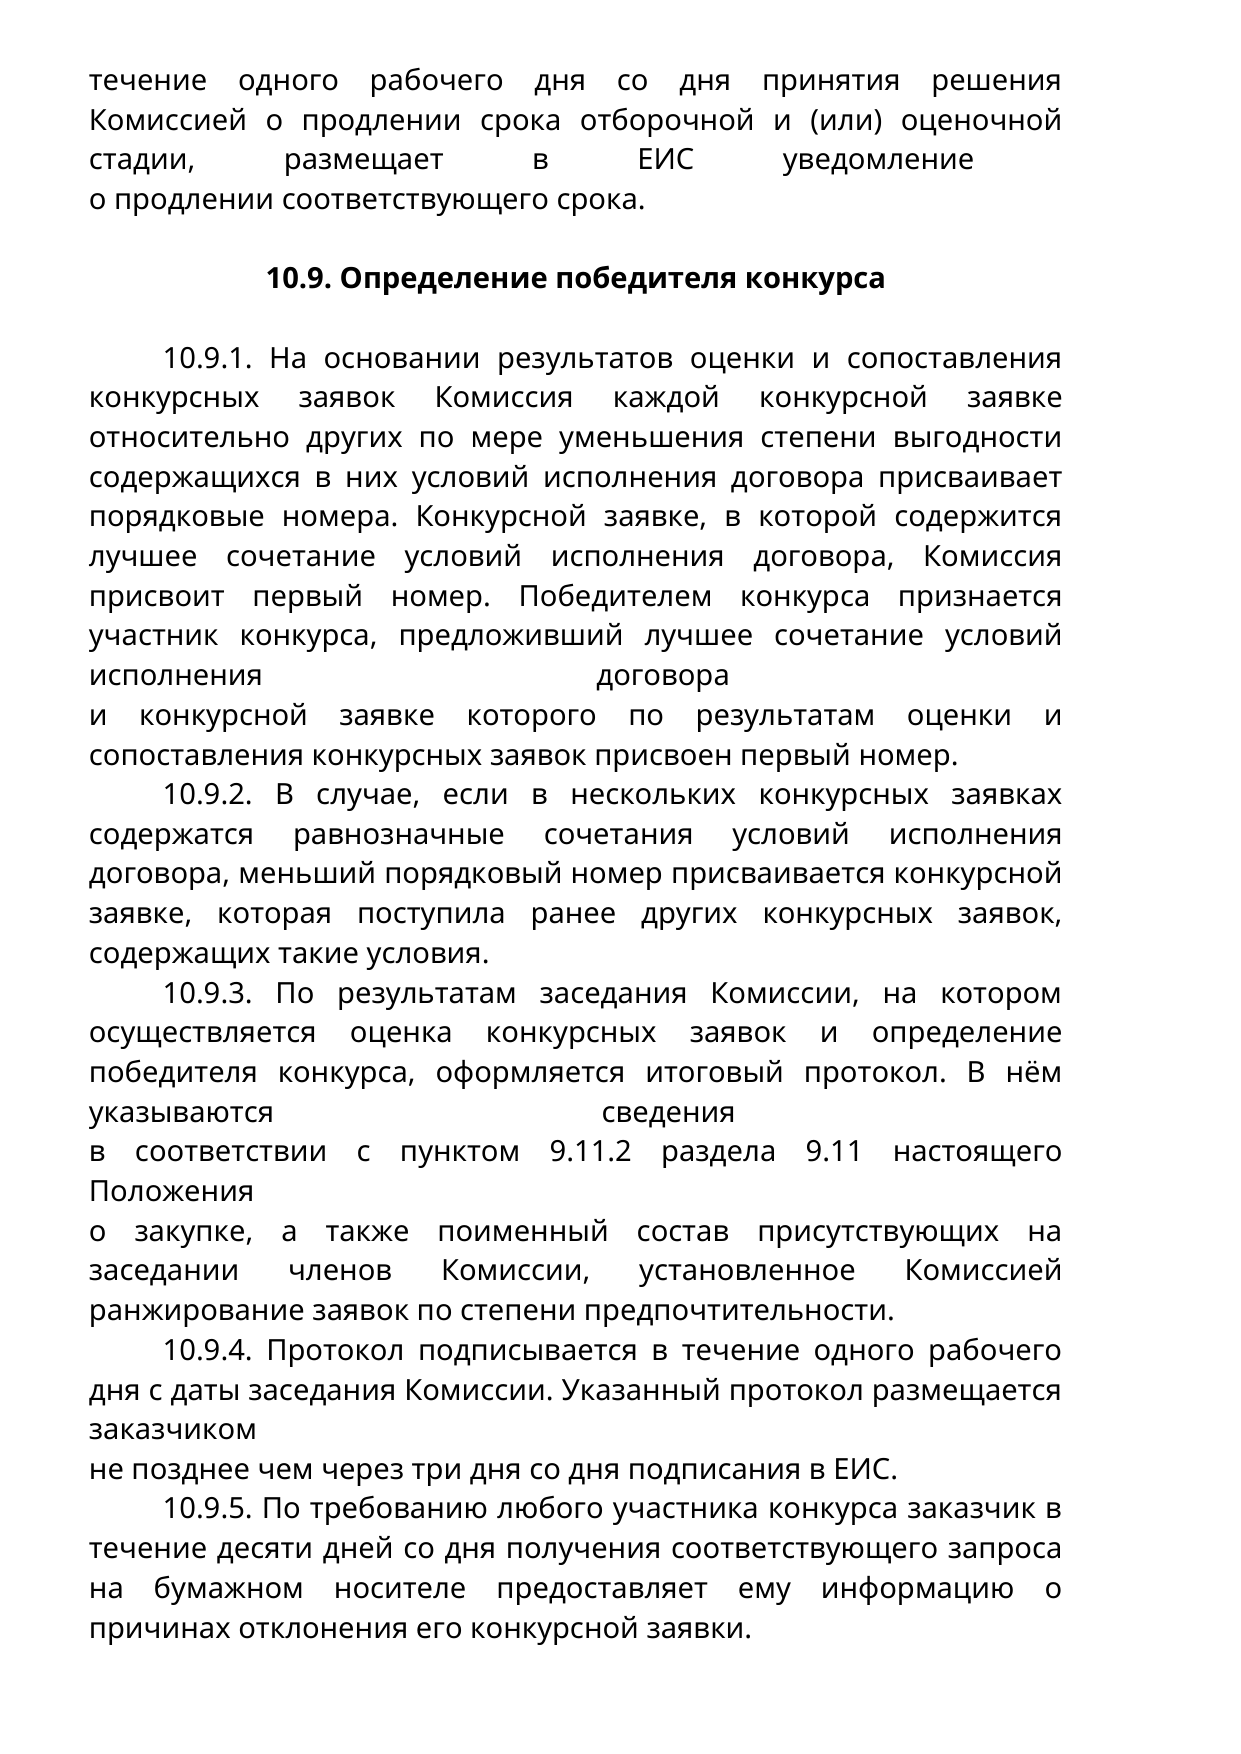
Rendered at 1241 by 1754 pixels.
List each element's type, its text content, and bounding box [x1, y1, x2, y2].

text 10.9.4. Протокол подписывается в течение одного рабочего дня с даты заседания Комиссии. Указанный протокол размещается заказчиком не позднее чем через три дня со дня подписания в ЕИС. [89, 1329, 1063, 1488]
text 10.9.3. По результатам заседания Комиссии, на котором осуществляется оценка конкурсных заявок и определение победителя конкурса, оформляется итоговый протокол. В нём указываются сведения в соответствии с пунктом 9.11.2 раздела 9.11 настоящего Положения о закупке, а также поименный состав присутствующих на заседании членов Комиссии, установленное Комиссией ранжирование заявок по степени предпочтительности. [89, 972, 1063, 1329]
text 10.9.2. В случае, если в нескольких конкурсных заявках содержатся равнозначные сочетания условий исполнения договора, меньший порядковый номер присваивается конкурсной заявке, которая поступила ранее других конкурсных заявок, содержащих такие условия. [89, 773, 1063, 972]
text 10.9.5. По требованию любого участника конкурса заказчик в течение десяти дней со дня получения соответствующего запроса на бумажном носителе предоставляет ему информацию о причинах отклонения его конкурсной заявки. [89, 1488, 1063, 1647]
text 10.9. Определение победителя конкурса [89, 257, 1063, 297]
text 10.9.1. На основании результатов оценки и сопоставления конкурсных заявок Комиссия каждой конкурсной заявке относительно других по мере уменьшения степени выгодности содержащихся в них условий исполнения договора присваивает порядковые номера. Конкурсной заявке, в которой содержится лучшее сочетание условий исполнения договора, Комиссия присвоит первый номер. Победителем конкурса признается участник конкурса, предложивший лучшее сочетание условий исполнения договора и конкурсной заявке которого по результатам оценки и сопоставления конкурсных заявок присвоен первый номер. [89, 337, 1063, 773]
